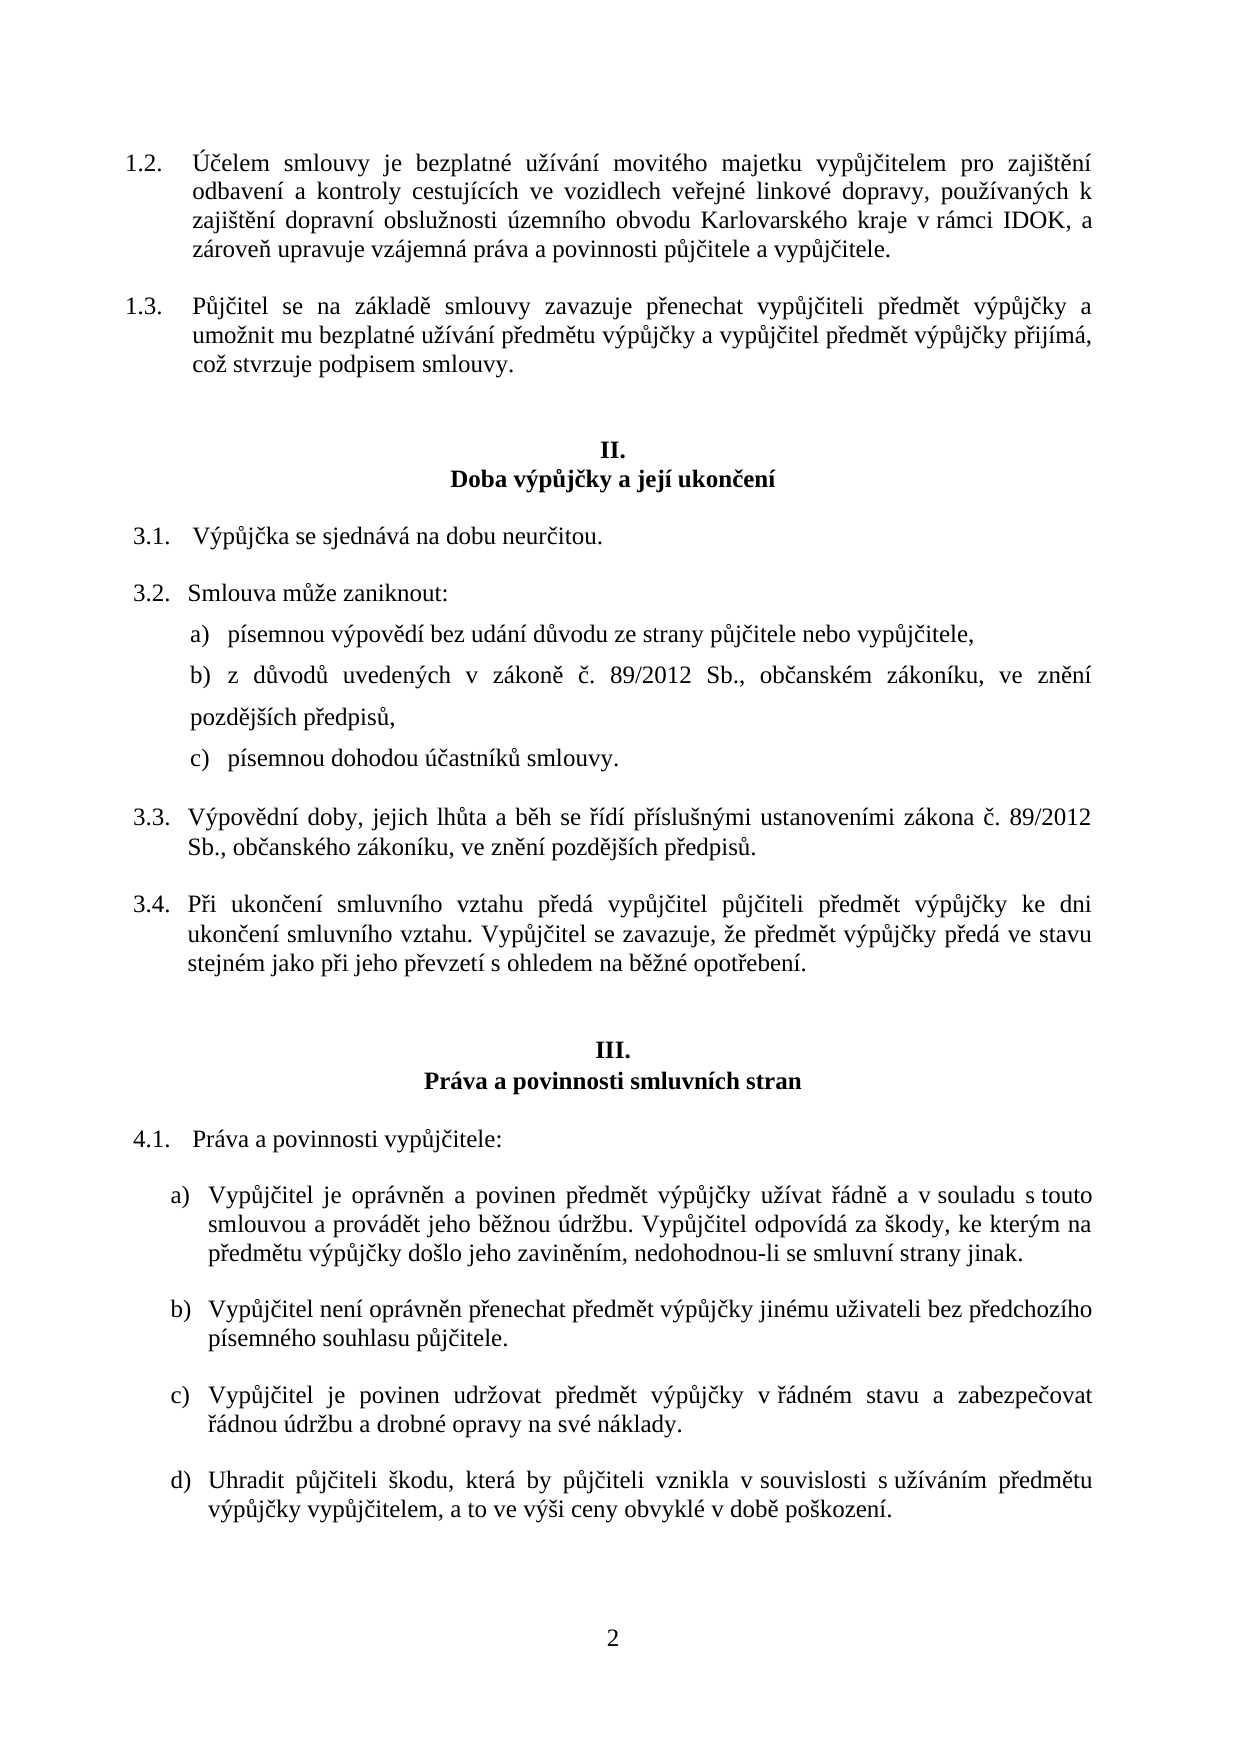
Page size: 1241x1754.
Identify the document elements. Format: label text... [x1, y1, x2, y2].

list Uhradit půjčiteli škodu, která by půjčiteli vznikla v souvislosti s užíváním předmětu výpůjčky vypůjčitelem, a to ve výši ceny obvyklé v době poškození. [170, 1465, 1093, 1523]
list Půjčitel se na základě smlouvy zavazuje přenechat vypůjčiteli předmět výpůjčky a umožnit mu bezplatné užívání předmětu výpůjčky a vypůjčitel předmět výpůjčky přijímá, což stvrzuje podpisem smlouvy. [162, 291, 1093, 378]
text Doba výpůjčky a její ukončení [133, 464, 1093, 493]
text Práva a povinnosti smluvních stran [133, 1066, 1093, 1095]
text II. [133, 435, 1093, 464]
text III. [133, 1035, 1093, 1064]
list Vypůjčitel není oprávněn přenechat předmět výpůjčky jinému uživateli bez předchozího písemného souhlasu půjčitele. [170, 1294, 1093, 1352]
list Práva a povinnosti vypůjčitele: [133, 1124, 1093, 1153]
text 3.4. Při ukončení smluvního vztahu předá vypůjčitel půjčiteli předmět výpůjčky ke dni ukončení smluvního vztahu. Vypůjčitel se zavazuje, že předmět výpůjčky předá ve stavu stejném jako při jeho převzetí s ohledem na běžné opotřebení. [133, 889, 1093, 978]
list z důvodů uvedených v zákoně č. 89/2012 Sb., občanském zákoníku, ve znění pozdějších předpisů, [190, 651, 1093, 733]
list Vypůjčitel je oprávněn a povinen předmět výpůjčky užívat řádně a v souladu s touto smlouvou a provádět jeho běžnou údržbu. Vypůjčitel odpovídá za škody, ke kterým na předmětu výpůjčky došlo jeho zaviněním, nedohodnou-li se smluvní strany jinak. [170, 1180, 1093, 1267]
list Účelem smlouvy je bezplatné užívání movitého majetku vypůjčitelem pro zajištění odbavení a kontroly cestujících ve vozidlech veřejné linkové dopravy, používaných k zajištění dopravní obslužnosti územního obvodu Karlovarského kraje v rámci IDOK, a zároveň upravuje vzájemná práva a povinnosti půjčitele a vypůjčitele. [162, 148, 1093, 263]
text 3.2. Smlouva může zaniknout: [133, 569, 1093, 610]
text 3.3. Výpovědní doby, jejich lhůta a běh se řídí příslušnými ustanoveními zákona č. 89/2012 Sb., občanského zákoníku, ve znění pozdějších předpisů. [133, 802, 1093, 861]
list Vypůjčitel je povinen udržovat předmět výpůjčky v řádném stavu a zabezpečovat řádnou údržbu a drobné opravy na své náklady. [170, 1380, 1093, 1438]
text 3.1. Výpůjčka se sjednává na dobu neurčitou. [133, 521, 1093, 550]
list písemnou výpovědí bez udání důvodu ze strany půjčitele nebo vypůjčitele, [190, 610, 1093, 651]
list písemnou dohodou účastníků smlouvy. [190, 733, 1093, 774]
